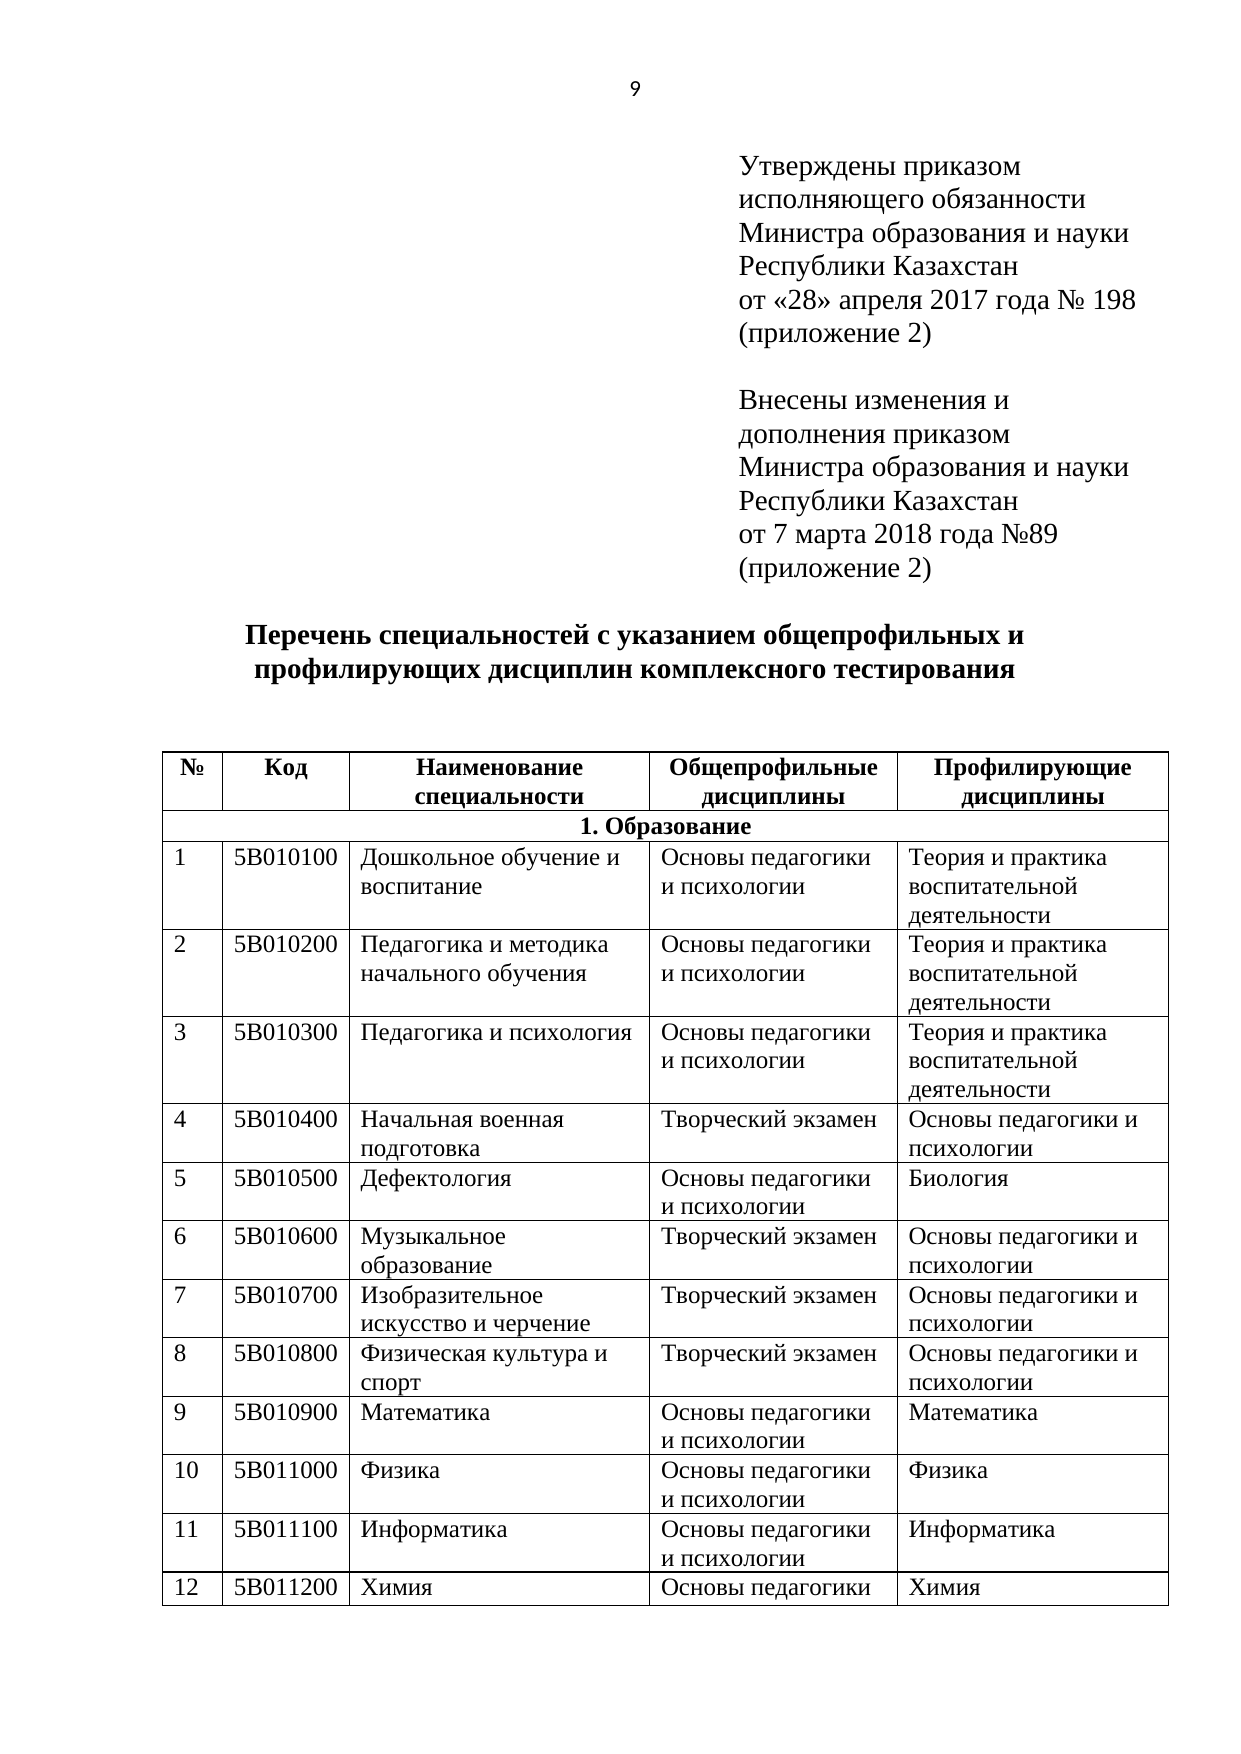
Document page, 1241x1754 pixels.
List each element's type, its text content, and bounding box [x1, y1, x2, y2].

table_cell Химия [350, 1573, 649, 1605]
table_cell 5B010600 [223, 1221, 349, 1279]
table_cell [650, 1573, 897, 1605]
text от «28» апреля 2017 года № 198 (приложение 2) [738, 282, 1137, 349]
table_cell 8 [163, 1338, 222, 1396]
table_cell Дошкольное обучение и воспитание [350, 842, 649, 928]
table_cell Основы педагогики и психологии [898, 1104, 1168, 1162]
table_cell Математика [898, 1397, 1168, 1454]
table_cell Основы педагогики и психологии [650, 1163, 897, 1220]
table_cell 5B010700 [223, 1280, 349, 1337]
table_header Наименование специальности [350, 753, 649, 810]
table_cell 5 [163, 1163, 222, 1220]
table_cell 5B010200 [223, 930, 349, 1016]
table_cell Теория и практика воспитательной деятельности [898, 1017, 1168, 1103]
table_cell 3 [163, 1017, 222, 1103]
table_cell 5B010900 [223, 1397, 349, 1454]
table_cell Изобразительное искусство и черчение [350, 1280, 649, 1337]
text Внесены изменения и дополнения приказом [738, 382, 1137, 449]
table_cell 10 [163, 1455, 222, 1513]
table_cell Основы педагогики и психологии [898, 1221, 1168, 1279]
table_cell 5B011200 [223, 1573, 349, 1605]
table_cell Информатика [350, 1514, 649, 1571]
text исполняющего обязанности [738, 181, 1137, 215]
table_cell 5B010800 [223, 1338, 349, 1396]
table_cell Музыкальное образование [350, 1221, 649, 1279]
table_cell Творческий экзамен [650, 1104, 897, 1162]
table_cell Дефектология [350, 1163, 649, 1220]
table_cell 2 [163, 930, 222, 1016]
table_cell 5B011100 [223, 1514, 349, 1571]
table_cell Творческий экзамен [650, 1221, 897, 1279]
table_cell Начальная военная подготовка [350, 1104, 649, 1162]
table_cell 11 [163, 1514, 222, 1571]
table_cell 12 [163, 1573, 222, 1605]
table_cell 7 [163, 1280, 222, 1337]
table_cell Основы педагогики и психологии [650, 842, 897, 928]
table_header Профилирующие дисциплины [898, 753, 1168, 810]
table_header № [163, 753, 222, 810]
text Министра образования и науки Республики Казахстан [738, 215, 1137, 282]
table_cell 5B010400 [223, 1104, 349, 1162]
table_cell Химия [898, 1573, 1168, 1605]
table_cell 4 [163, 1104, 222, 1162]
table_cell Педагогика и методика начального обучения [350, 930, 649, 1016]
text Перечень специальностей с указанием общепрофильных и профилирующих дисциплин комплексного тестирования [177, 617, 1092, 684]
table_cell 5B010100 [223, 842, 349, 928]
table_cell Основы педагогики и психологии [898, 1338, 1168, 1396]
table_cell Информатика [898, 1514, 1168, 1571]
table_cell Творческий экзамен [650, 1338, 897, 1396]
table_cell 5B010500 [223, 1163, 349, 1220]
table_cell Основы педагогики и психологии [650, 1017, 897, 1103]
table_cell Основы педагогики и психологии [650, 1455, 897, 1513]
table_cell Математика [350, 1397, 649, 1454]
table_cell 6 [163, 1221, 222, 1279]
text Утверждены приказом [738, 148, 1137, 181]
table_cell Теория и практика воспитательной деятельности [898, 930, 1168, 1016]
table_cell Основы педагогики и психологии [650, 930, 897, 1016]
table_header Общепрофильные дисциплины [650, 753, 897, 810]
table_cell 1. Образование [163, 811, 1168, 841]
table_cell Основы педагогики и психологии [898, 1280, 1168, 1337]
table_cell 9 [163, 1397, 222, 1454]
table_cell Теория и практика воспитательной деятельности [898, 842, 1168, 928]
table_cell 1 [163, 842, 222, 928]
table_cell Биология [898, 1163, 1168, 1220]
table_cell 5B010300 [223, 1017, 349, 1103]
table_cell Физика [350, 1455, 649, 1513]
table_cell Основы педагогики и психологии [650, 1514, 897, 1571]
text Министра образования и науки Республики Казахстан [738, 449, 1137, 517]
text (приложение 2) [738, 550, 1137, 584]
table_cell Физическая культура и спорт [350, 1338, 649, 1396]
table_cell Физика [898, 1455, 1168, 1513]
text от 7 марта 2018 года №89 [738, 517, 1137, 550]
table_cell Основы педагогики и психологии [650, 1397, 897, 1454]
table_header Код [223, 753, 349, 810]
table_cell 5B011000 [223, 1455, 349, 1513]
table_cell Педагогика и психология [350, 1017, 649, 1103]
table_cell Творческий экзамен [650, 1280, 897, 1337]
